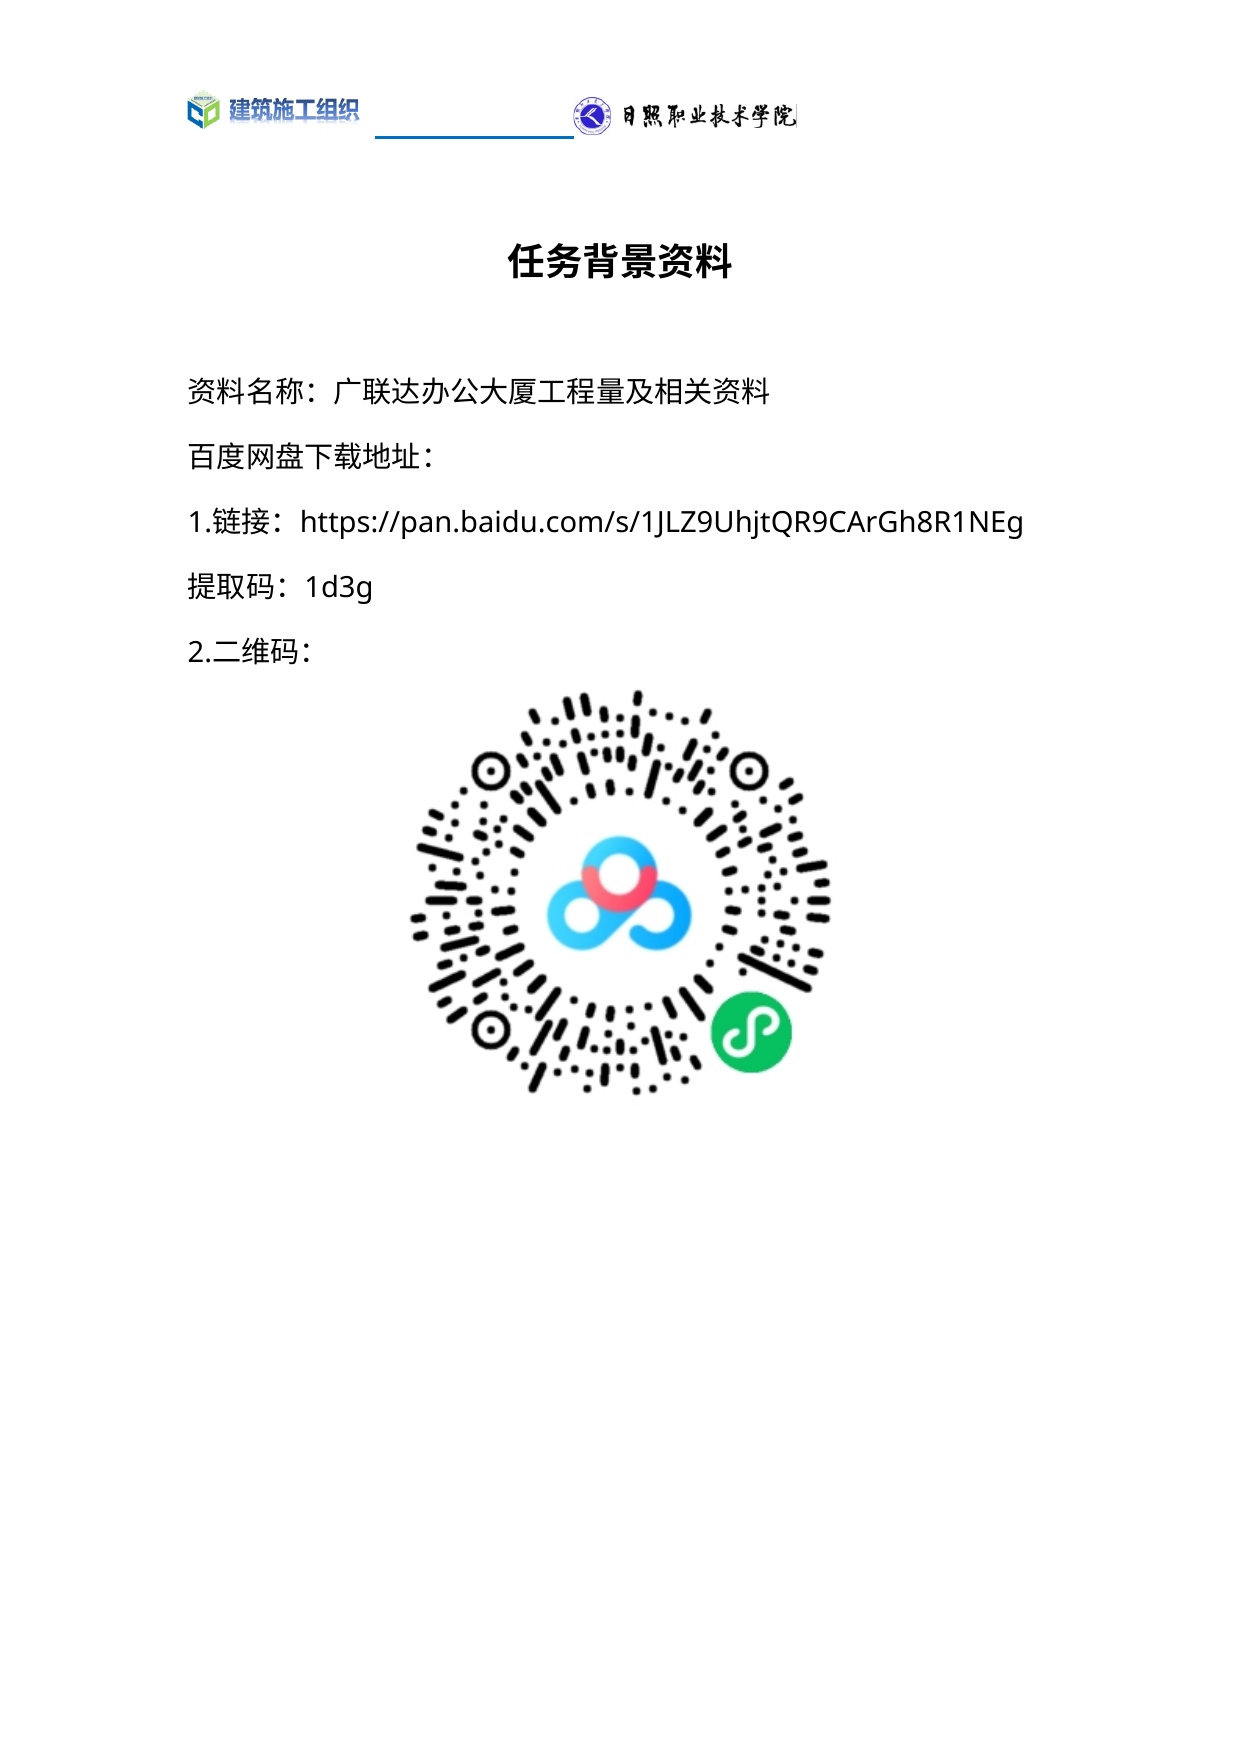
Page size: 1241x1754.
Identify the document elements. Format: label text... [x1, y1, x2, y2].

text 提取码：1d3g [187, 552, 1053, 617]
text 任务背景资料 [187, 227, 1053, 292]
text 2.二维码： [187, 617, 1053, 682]
picture [187, 90, 375, 135]
picture [573, 97, 797, 135]
text 资料名称：广联达办公大厦工程量及相关资料 [187, 357, 1053, 422]
text 1.链接：https://pan.baidu.com/s/1JLZ9UhjtQR9CArGh8R1NEg [187, 487, 1053, 552]
picture [401, 682, 839, 1120]
text 百度网盘下载地址： [187, 422, 1053, 487]
